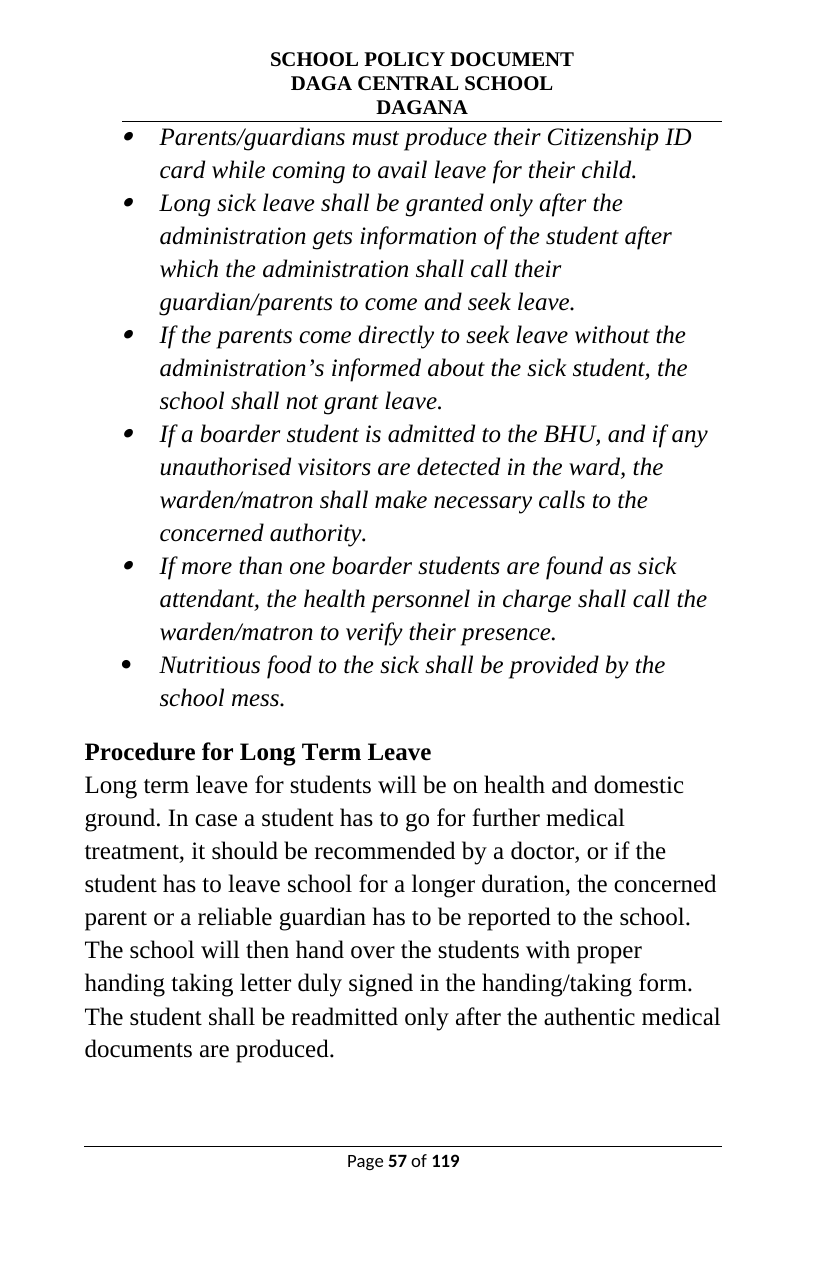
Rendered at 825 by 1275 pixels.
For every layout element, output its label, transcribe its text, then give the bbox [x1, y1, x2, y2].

list Parents/guardians must produce their Citizenship ID card while coming to avail leave for their child. [122, 122, 722, 184]
text Long term leave for students will be on health and domestic ground. In case a student has to go for further medical treatment, it should be recommended by a doctor, or if the student has to leave school for a longer duration, the concerned parent or a reliable guardian has to be reported to the school. The school will then hand over the students with proper handing taking letter duly signed in the handing/taking form. The student shall be readmitted only after the authentic medical documents are produced. [84, 770, 722, 1063]
list If the parents come directly to seek leave without the administration’s informed about the sick student, the school shall not grant leave. [122, 320, 722, 415]
subtitle Procedure for Long Term Leave [84, 737, 722, 766]
list If a boarder student is admitted to the BHU, and if any unauthorised visitors are detected in the ward, the warden/matron shall make necessary calls to the concerned authority. [122, 419, 722, 547]
list If more than one boarder students are found as sick attendant, the health personnel in charge shall call the warden/matron to verify their presence. [122, 551, 722, 646]
list Long sick leave shall be granted only after the administration gets information of the student after which the administration shall call their guardian/parents to come and seek leave. [122, 188, 722, 316]
list Nutritious food to the sick shall be provided by the school mess. [122, 651, 722, 712]
